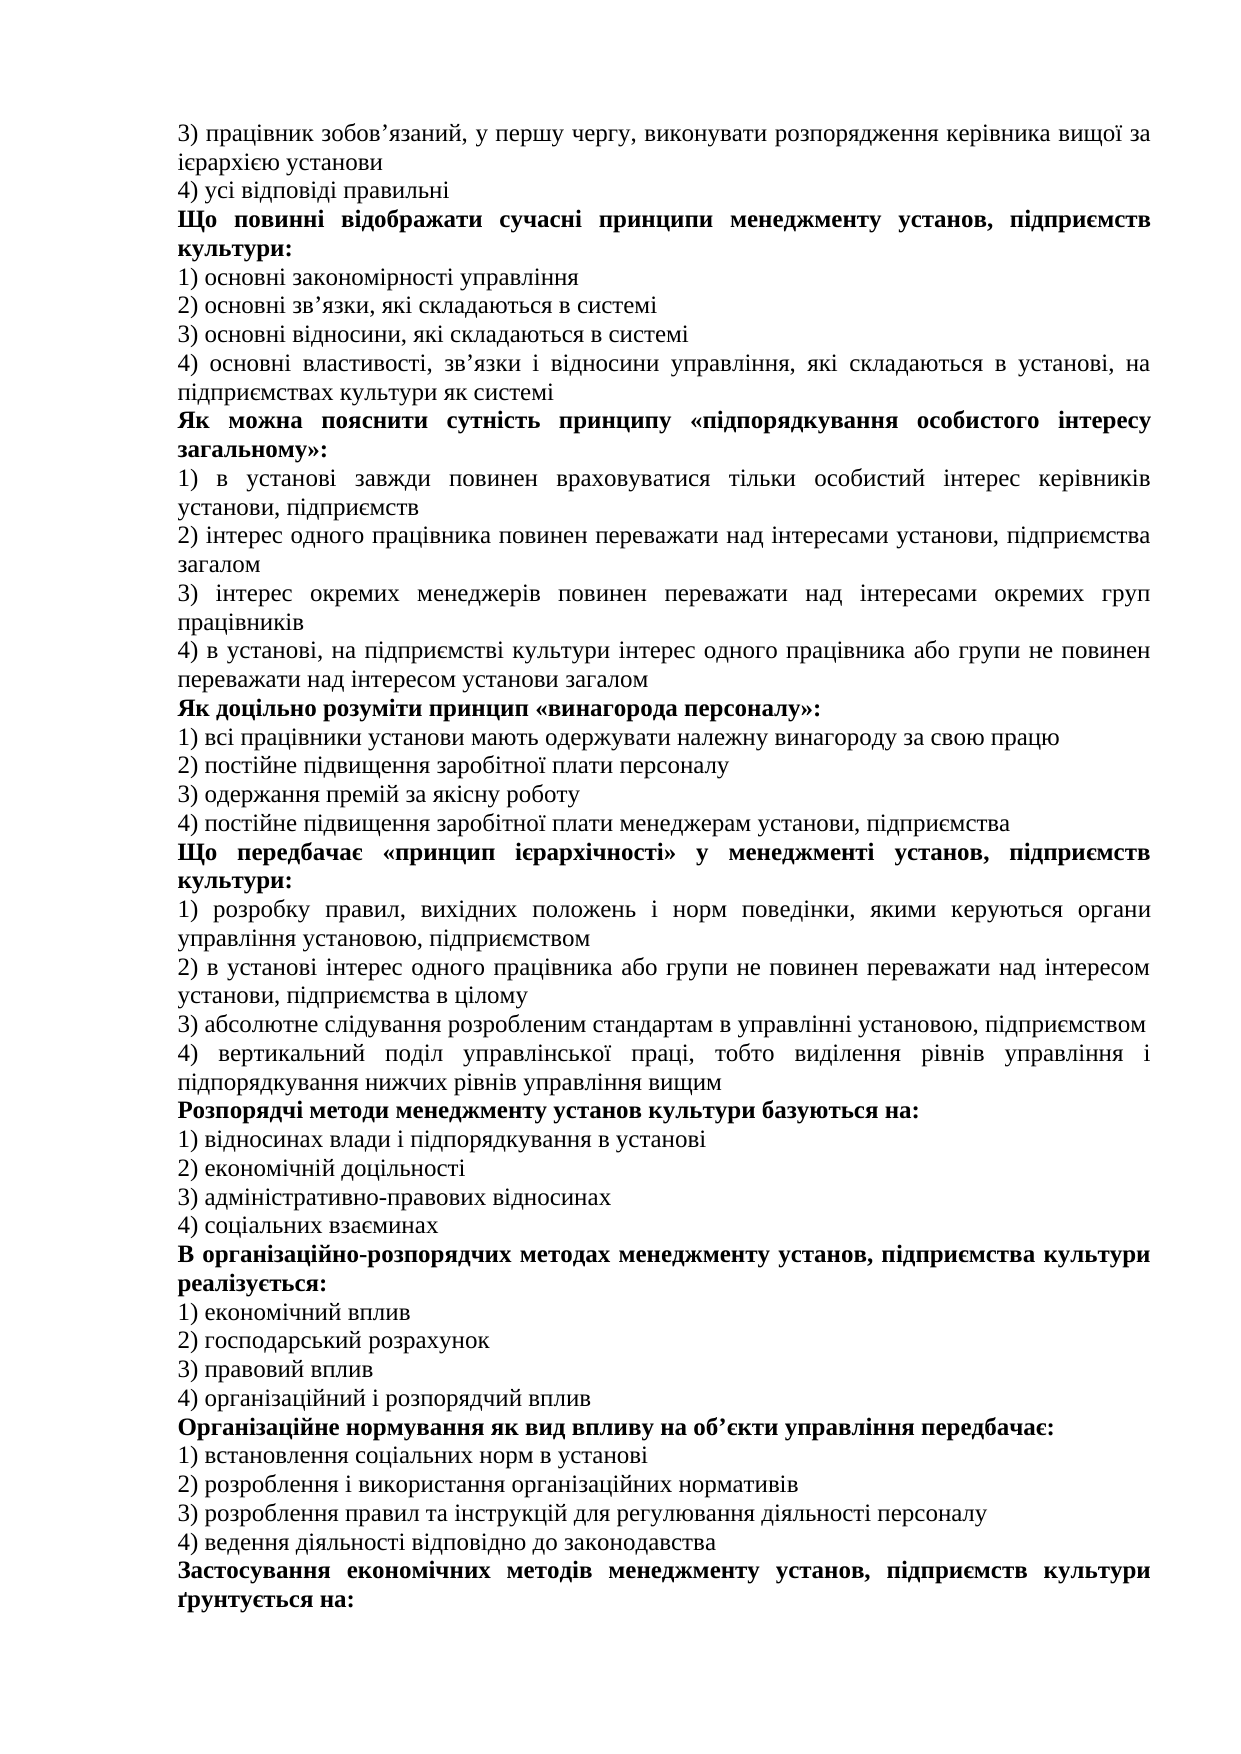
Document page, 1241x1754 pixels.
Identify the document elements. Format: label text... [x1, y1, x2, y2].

text 1) економічний вплив [177, 1297, 1152, 1326]
text 4) соціальних взаєминах [177, 1211, 1152, 1239]
text 2) господарський розрахунок [177, 1326, 1152, 1354]
list Як можна пояснити сутність принципу «підпорядкування особистого інтересу загальному»: [177, 406, 1152, 463]
text 3) адміністративно-правових відносинах [177, 1182, 1152, 1211]
text Розпорядчі методи менеджменту установ культури базуються на: [177, 1096, 1152, 1124]
text 2) основні зв’язки, які складаються в системі [177, 291, 1152, 319]
text 2) розроблення і використання організаційних нормативів [177, 1469, 1152, 1498]
list Що передбачає «принцип ієрархічності» у менеджменті установ, підприємств культури: [177, 837, 1152, 894]
text 4) вертикальний поділ управлінської праці, тобто виділення рівнів управління і підпорядкування нижчих рівнів управління вищим [177, 1038, 1152, 1096]
text 1) всі працівники установи мають одержувати належну винагороду за свою працю [177, 722, 1152, 751]
list Що повинні відображати сучасні принципи менеджменту установ, підприємств культури: [177, 204, 1152, 262]
text 2) інтерес одного працівника повинен переважати над інтересами установи, підприємства загалом [177, 521, 1152, 578]
text 3) абсолютне слідування розробленим стандартам в управлінні установою, підприємством [177, 1009, 1152, 1038]
text 3) працівник зобов’язаний, у першу чергу, виконувати розпорядження керівника вищої за ієрархією установи [177, 118, 1152, 176]
text 4) постійне підвищення заробітної плати менеджерам установи, підприємства [177, 808, 1152, 837]
text 3) інтерес окремих менеджерів повинен переважати над інтересами окремих груп працівників [177, 578, 1152, 636]
text 4) в установі, на підприємстві культури інтерес одного працівника або групи не повинен переважати над інтересом установи загалом [177, 636, 1152, 693]
text Застосування економічних методів менеджменту установ, підприємств культури ґрунтується на: [177, 1556, 1152, 1613]
text В організаційно-розпорядчих методах менеджменту установ, підприємства культури реалізується: [177, 1239, 1152, 1297]
text 1) в установі завжди повинен враховуватися тільки особистий інтерес керівників установи, підприємств [177, 463, 1152, 521]
text 2) в установі інтерес одного працівника або групи не повинен переважати над інтересом установи, підприємства в цілому [177, 952, 1152, 1009]
text 4) основні властивості, зв’язки і відносини управління, які складаються в установі, на підприємствах культури як системі [177, 348, 1152, 406]
list Як доцільно розуміти принцип «винагорода персоналу»: [177, 693, 1152, 722]
text 1) встановлення соціальних норм в установі [177, 1441, 1152, 1469]
text 2) постійне підвищення заробітної плати персоналу [177, 751, 1152, 779]
text 3) розроблення правил та інструкцій для регулювання діяльності персоналу [177, 1498, 1152, 1527]
text 3) одержання премій за якісну роботу [177, 779, 1152, 808]
text 4) усі відповіді правильні [177, 176, 1152, 204]
text 3) основні відносини, які складаються в системі [177, 319, 1152, 348]
text 3) правовий вплив [177, 1354, 1152, 1383]
text Організаційне нормування як вид впливу на об’єкти управління передбачає: [177, 1412, 1152, 1441]
text 1) розробку правил, вихідних положень і норм поведінки, якими керуються органи управління установою, підприємством [177, 894, 1152, 952]
text 2) економічній доцільності [177, 1153, 1152, 1182]
text 4) ведення діяльності відповідно до законодавства [177, 1527, 1152, 1556]
text 1) основні закономірності управління [177, 262, 1152, 291]
text 4) організаційний і розпорядчий вплив [177, 1383, 1152, 1412]
text 1) відносинах влади і підпорядкування в установі [177, 1124, 1152, 1153]
